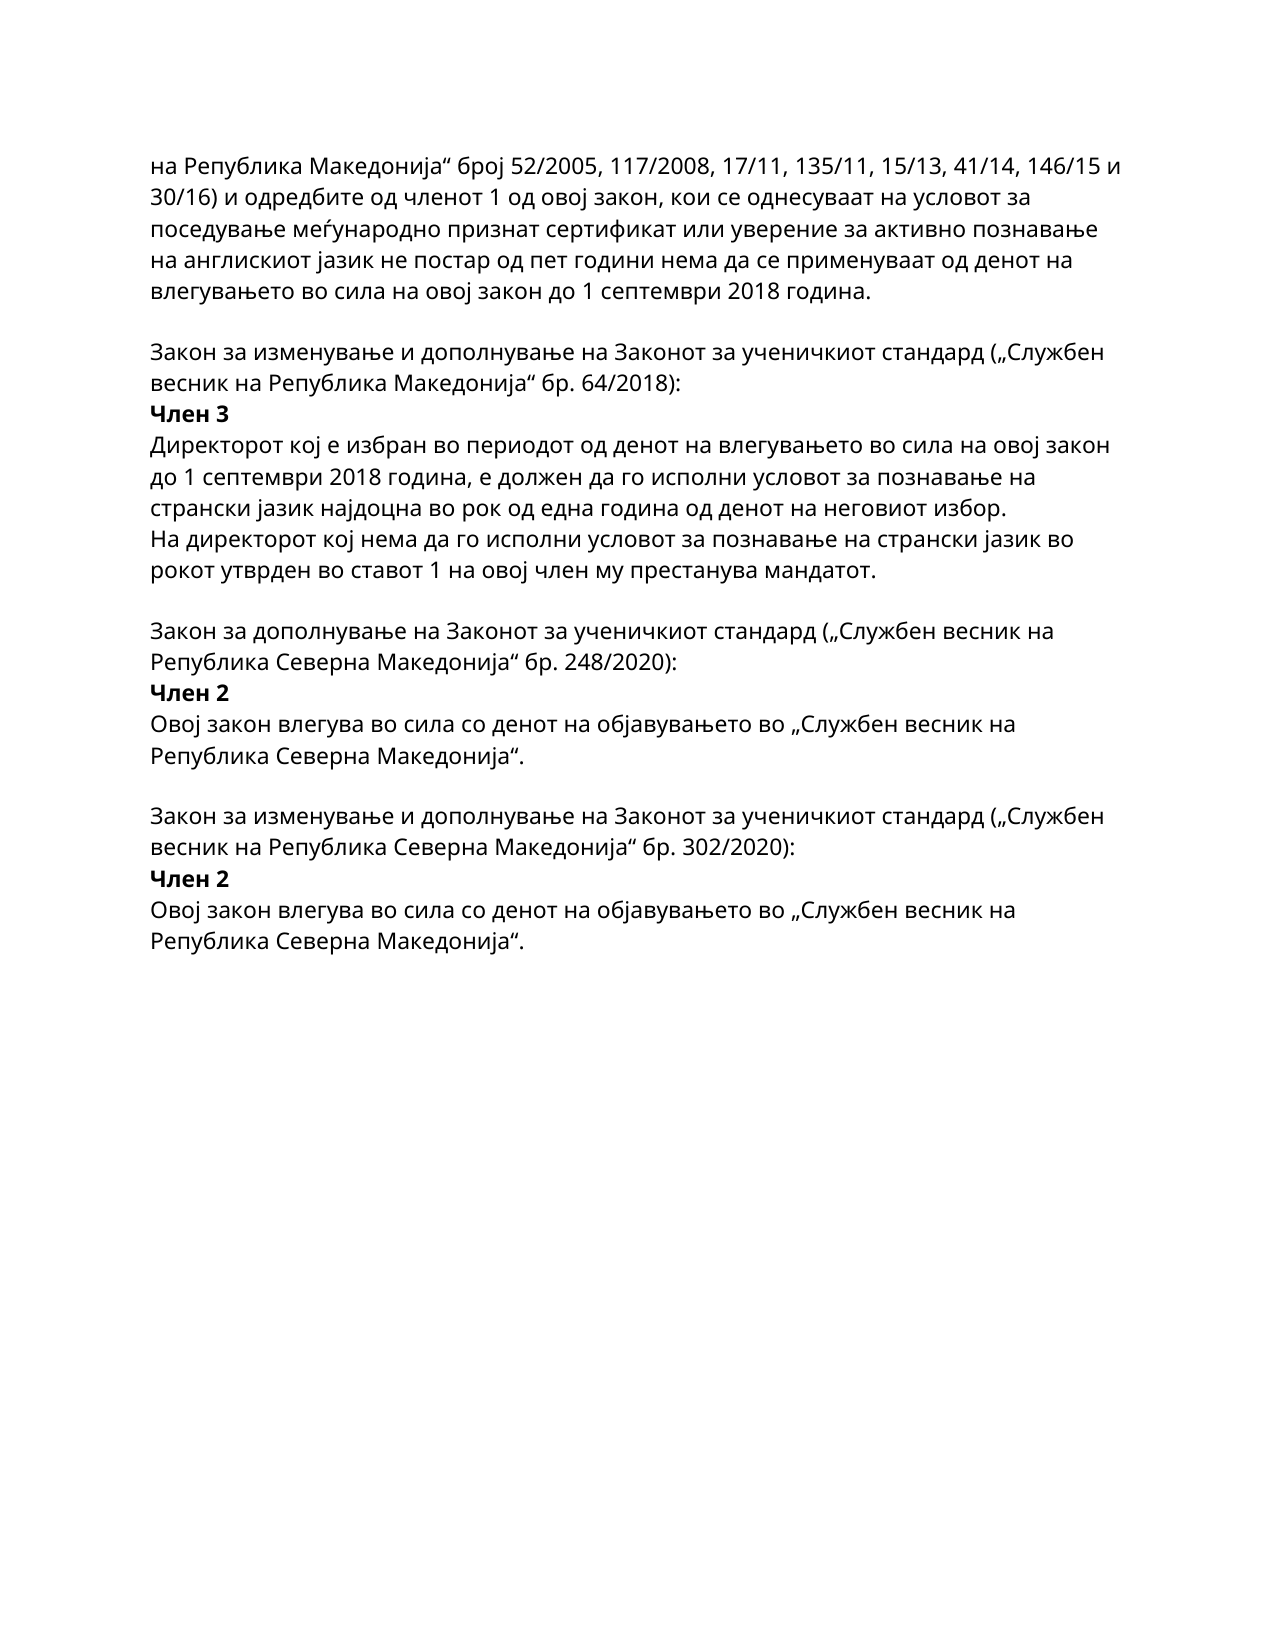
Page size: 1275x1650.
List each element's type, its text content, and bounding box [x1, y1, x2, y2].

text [150, 150, 1125, 306]
text Закон за дополнување на Законот за ученичкиот стандард („Службен весник на Република Северна Македонија“ бр. 248/2020): Член 2 Овој закон влегува во сила со денот на објавувањето во „Службен весник на Република Северна Македонија“. [150, 614, 1125, 771]
text Закон за изменување и дополнување на Законот за ученичкиот стандард („Службен весник на Република Северна Македонија“ бр. 302/2020): Член 2 Овој закон влегува во сила со денот на објавувањето во „Службен весник на Република Северна Македонија“. [150, 800, 1125, 956]
text Закон за изменување и дополнување на Законот за ученичкиот стандард („Службен весник на Република Македонија“ бр. 64/2018): Член 3 Директорот кој е избран во периодот од денот на влегувањето во сила на овој закон до 1 септември 2018 година, е должен да го исполни условот за познавање на странски јазик најдоцна во рок од една година од денот на неговиот избор. На директорот кој нема да го исполни условот за познавање на странски јазик во рокот утврден во ставот 1 на овој член му престанува мандатот. [150, 335, 1125, 585]
